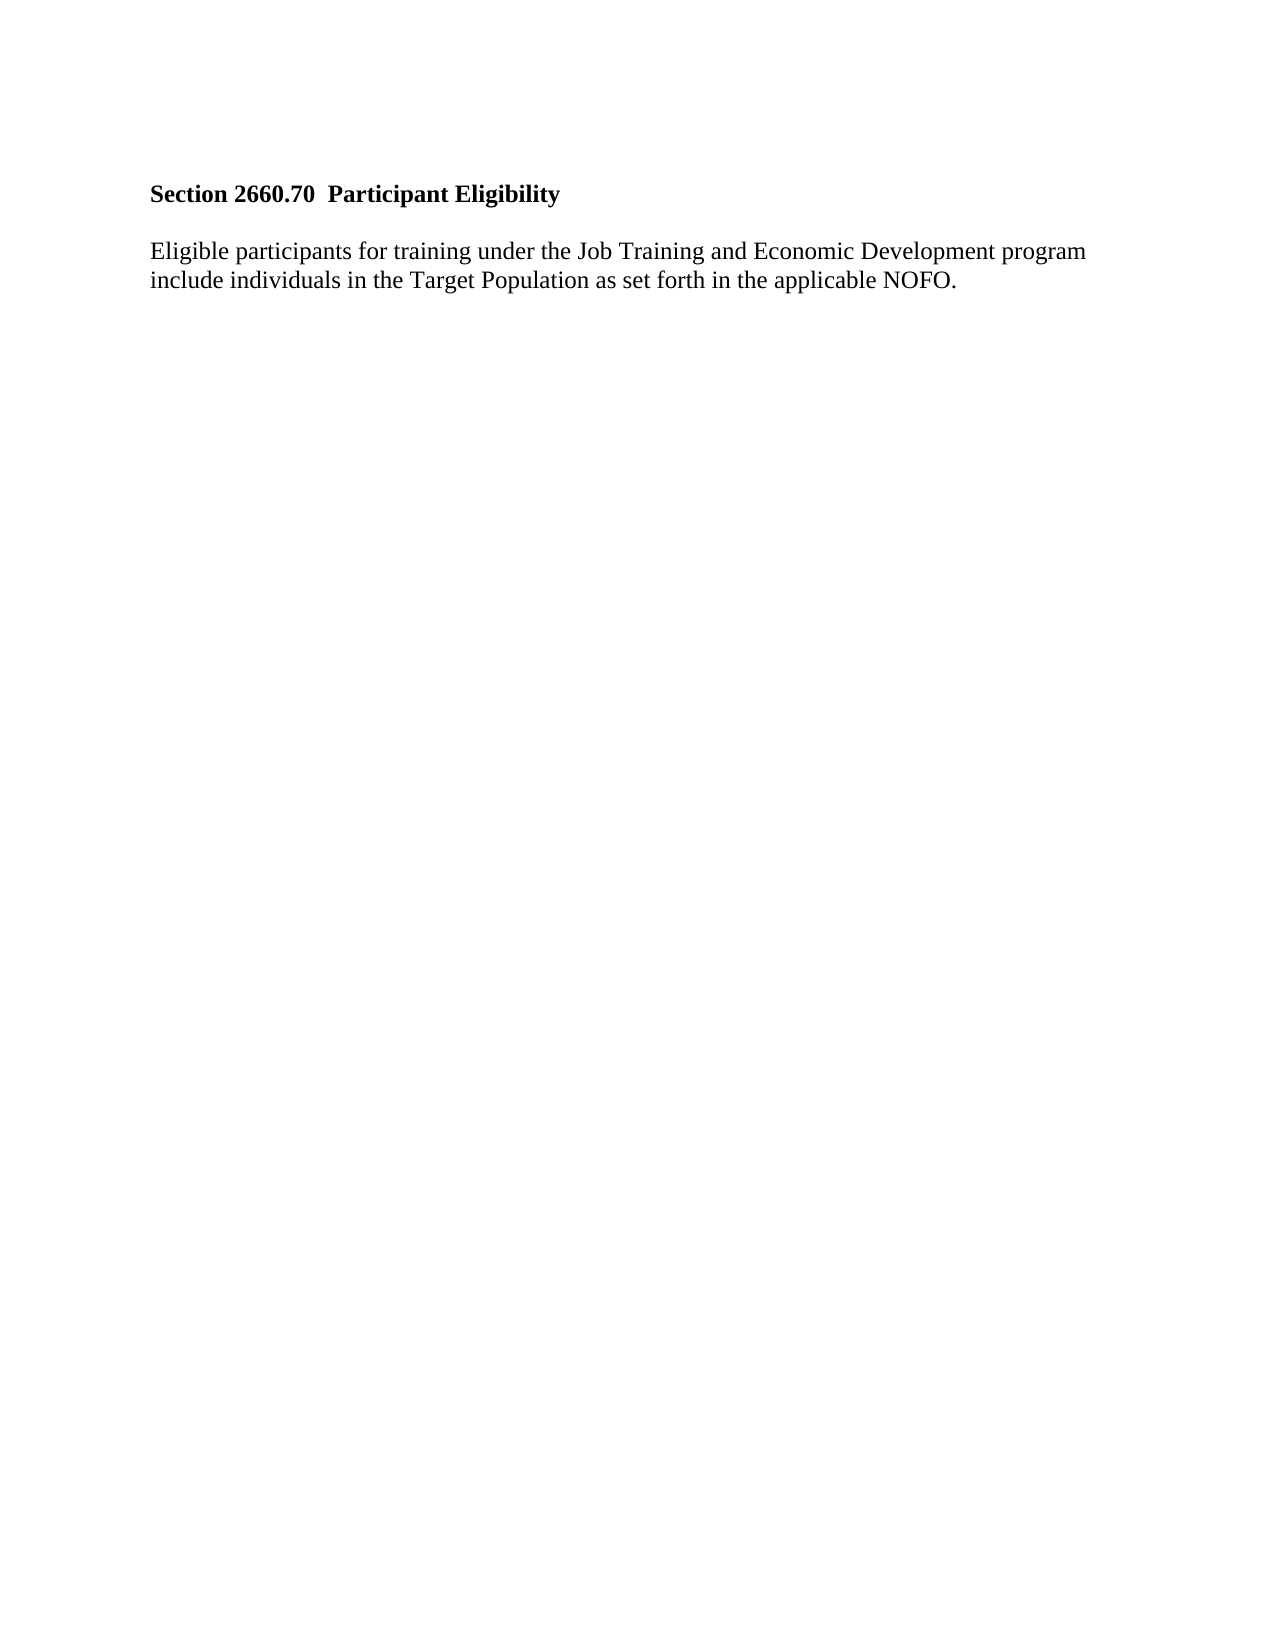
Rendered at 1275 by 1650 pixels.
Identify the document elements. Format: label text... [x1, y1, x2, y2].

text Section 2660.70 Participant Eligibility [150, 179, 1125, 207]
text Eligible participants for training under the Job Training and Economic Development program include individuals in the Target Population as set forth in the applicable NOFO. [150, 236, 1125, 294]
